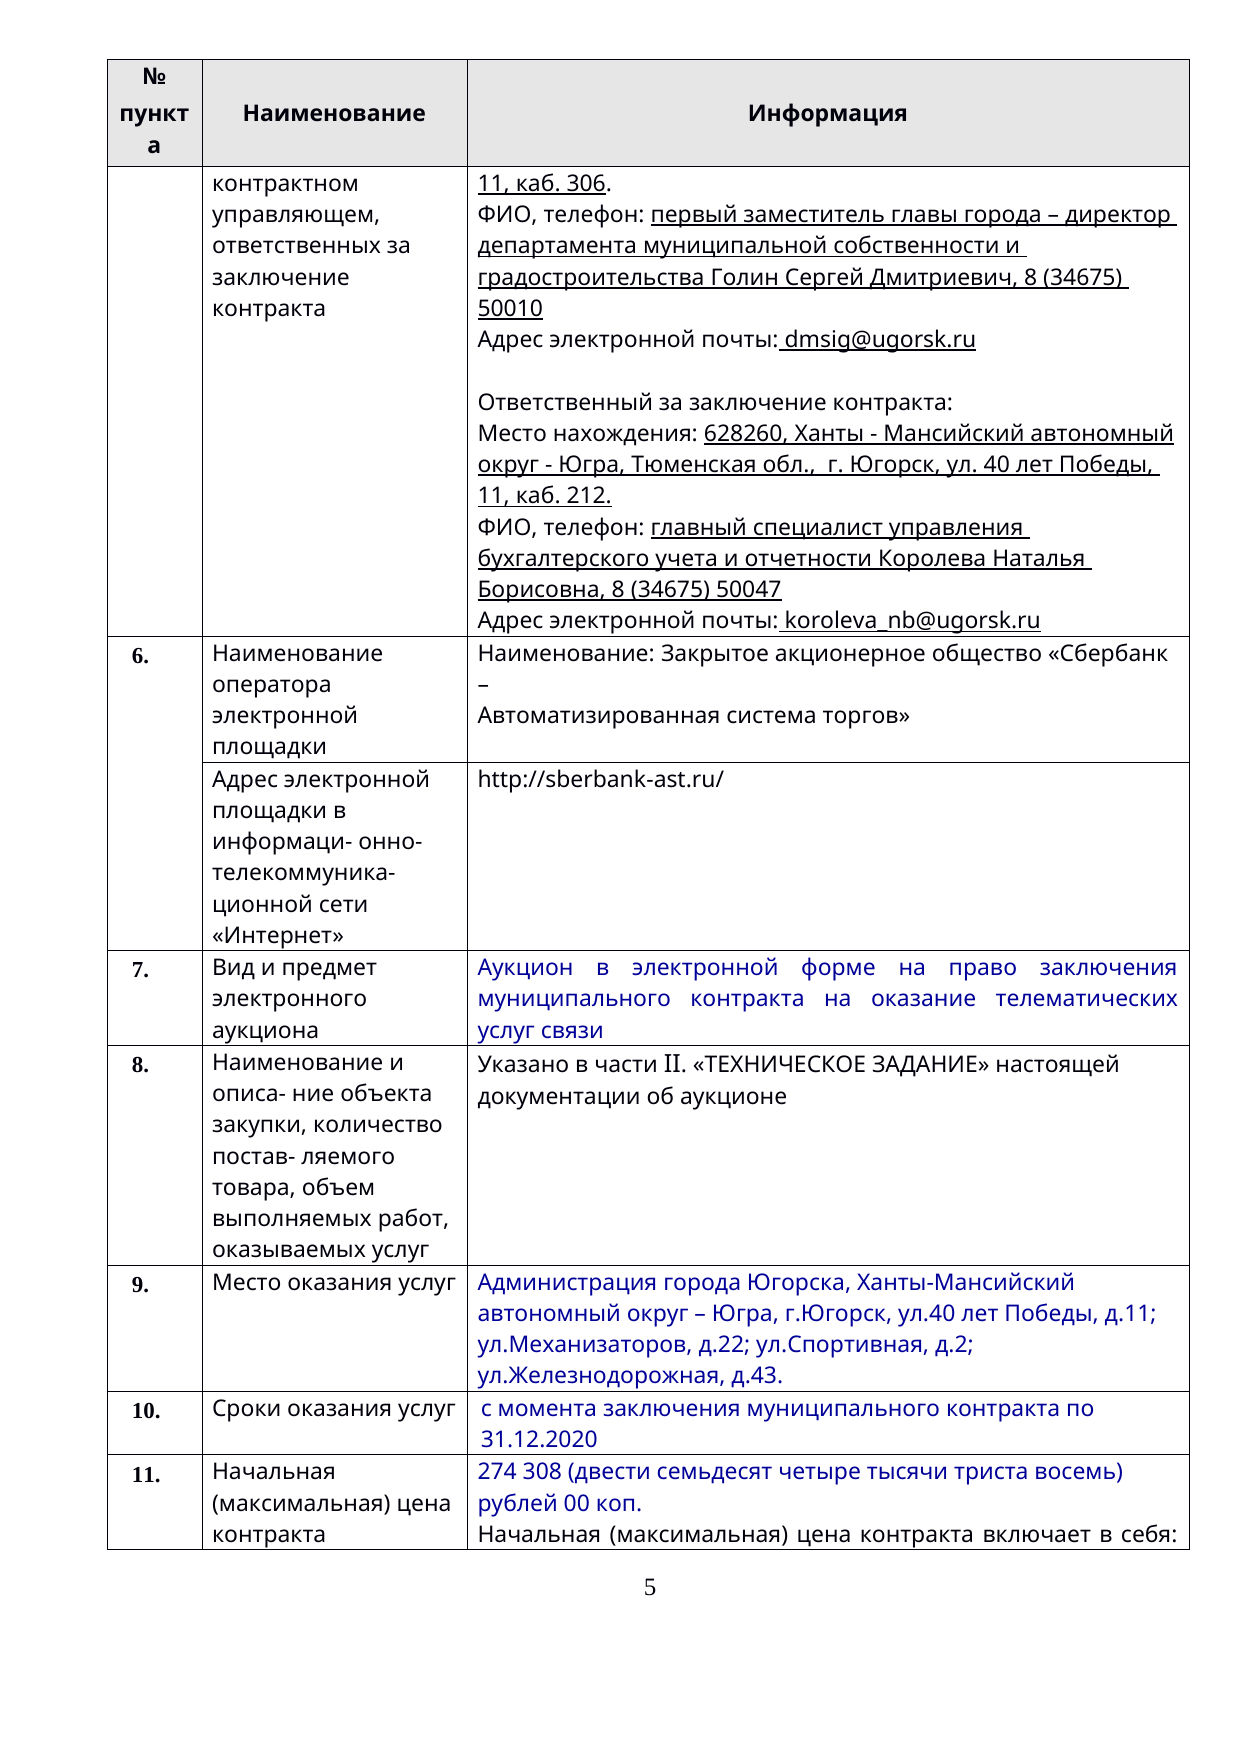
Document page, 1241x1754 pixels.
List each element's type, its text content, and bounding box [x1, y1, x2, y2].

table_cell [108, 637, 202, 950]
table_cell [108, 1046, 202, 1265]
table_cell Наименование оператора электронной площадки [203, 637, 467, 762]
table_header Наименование [203, 60, 467, 166]
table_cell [468, 167, 1189, 636]
table_header Информация [468, 60, 1189, 166]
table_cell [468, 1455, 1189, 1549]
table_cell Адрес электронной площадки в информаци- онно-телекоммуника-ционной сети «Интернет» [203, 763, 467, 950]
table_cell [108, 951, 202, 1045]
table_cell http://sberbank-ast.ru/ [468, 763, 1189, 950]
table_cell Администрация города Югорска, Ханты-Мансийский автономный округ – Югра, г.Югорск, ул.40 лет Победы, д.11; ул.Механизаторов, д.22; ул.Спортивная, д.2; ул.Железнодорожная, д.43. [468, 1266, 1189, 1391]
table_cell [108, 1392, 202, 1454]
table_cell [108, 167, 202, 636]
table_cell Наименование и описа- ние объекта закупки, количество постав- ляемого товара, объем выполняемых работ, оказываемых услуг [203, 1046, 467, 1265]
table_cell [203, 167, 467, 636]
table_cell Начальная (максимальная) цена контракта [203, 1455, 467, 1549]
table_cell Наименование: Закрытое акционерное общество «Сбербанк – Автоматизированная система торгов» [468, 637, 1189, 762]
table_cell Сроки оказания услуг [203, 1392, 467, 1454]
table_cell Аукцион в электронной форме на право заключения муниципального контракта на оказание телематических услуг связи [468, 951, 1189, 1045]
table_header № пункта [108, 60, 202, 166]
table_cell Указано в части II. «ТЕХНИЧЕСКОЕ ЗАДАНИЕ» настоящей документации об аукционе [468, 1046, 1189, 1265]
table_cell [108, 1266, 202, 1391]
table_cell Место оказания услуг [203, 1266, 467, 1391]
table_cell Вид и предмет электронного аукциона [203, 951, 467, 1045]
table_cell с момента заключения муниципального контракта по 31.12.2020 [468, 1392, 1189, 1454]
table_cell [108, 1455, 202, 1549]
